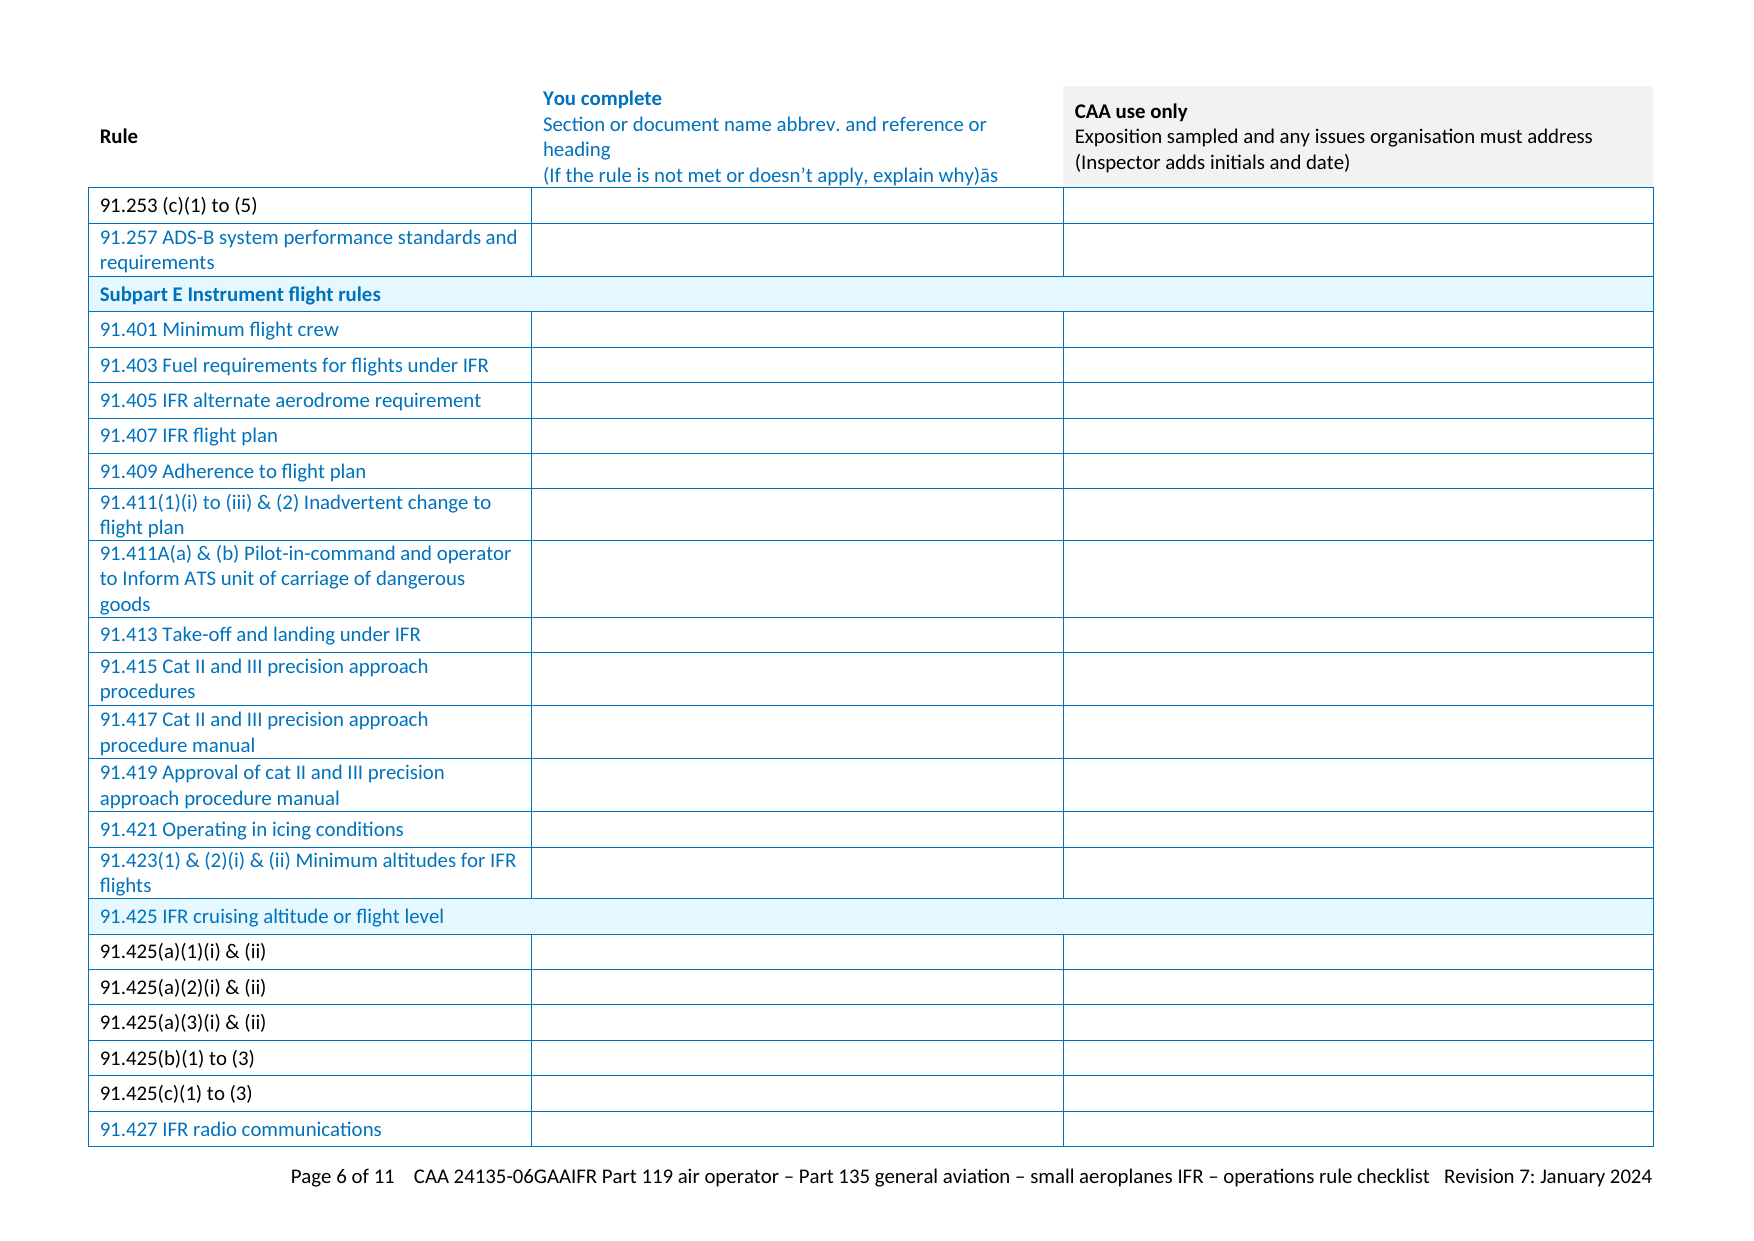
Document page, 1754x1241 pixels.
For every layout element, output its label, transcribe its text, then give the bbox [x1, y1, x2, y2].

table_cell [532, 383, 1063, 417]
table_cell [1064, 383, 1653, 417]
table_cell [532, 312, 1063, 347]
table_cell 91.253 (c)(1) to (5) [89, 188, 531, 223]
table_cell [532, 1076, 1063, 1111]
table_cell [532, 812, 1063, 847]
table_cell 91.421 Operating in icing conditions [89, 812, 531, 847]
table_cell Subpart E Instrument flight rules [89, 277, 1653, 311]
table_cell 91.425(a)(3)(i) & (ii) [89, 1005, 531, 1040]
table_cell 91.425(b)(1) to (3) [89, 1041, 531, 1075]
table_header CAA use only Exposition sampled and any issues organisation must address (Inspector adds initials and date) [1063, 86, 1653, 187]
table_cell 91.425(a)(2)(i) & (ii) [89, 970, 531, 1004]
table_cell [1064, 188, 1653, 223]
table_cell [532, 848, 1063, 898]
table_header You complete Section or document name abbrev. and reference or heading (If the rule is not met or doesn’t apply, explain why)ās [532, 86, 1063, 187]
table_cell 91.411(1)(i) to (iii) & (2) Inadvertent change to flight plan [89, 489, 531, 540]
table_cell [1064, 970, 1653, 1004]
table_cell [532, 1041, 1063, 1075]
table_cell [1064, 706, 1653, 758]
table_cell [532, 489, 1063, 540]
table_cell [532, 454, 1063, 488]
table_cell [1064, 848, 1653, 898]
table_cell 91.409 Adherence to flight plan [89, 454, 531, 488]
table_cell [532, 1112, 1063, 1146]
table_cell [532, 935, 1063, 969]
table_cell [1064, 224, 1653, 276]
table_cell [1064, 1076, 1653, 1111]
table_cell [532, 653, 1063, 705]
table_cell [532, 1005, 1063, 1040]
table_cell 91.425(c)(1) to (3) [89, 1076, 531, 1111]
table_cell [532, 224, 1063, 276]
table_cell [1064, 541, 1653, 616]
table_cell [1064, 312, 1653, 347]
table_cell [532, 541, 1063, 616]
table_cell 91.403 Fuel requirements for flights under IFR [89, 348, 531, 382]
table_cell 91.427 IFR radio communications [89, 1112, 531, 1146]
table_cell [1064, 348, 1653, 382]
table_cell [1064, 454, 1653, 488]
table_cell [532, 188, 1063, 223]
table_cell [1064, 1112, 1653, 1146]
table_cell 91.423(1) & (2)(i) & (ii) Minimum altitudes for IFR flights [89, 848, 531, 898]
table_cell [532, 419, 1063, 453]
table_cell 91.405 IFR alternate aerodrome requirement [89, 383, 531, 417]
table_cell 91.419 Approval of cat II and III precision approach procedure manual [89, 759, 531, 811]
table_cell [532, 618, 1063, 652]
table_cell [1064, 419, 1653, 453]
table_cell [1064, 759, 1653, 811]
table_cell [532, 759, 1063, 811]
table_cell 91.417 Cat II and III precision approach procedure manual [89, 706, 531, 758]
table_cell 91.413 Take-off and landing under IFR [89, 618, 531, 652]
table_cell 91.401 Minimum flight crew [89, 312, 531, 347]
table_cell 91.257 ADS-B system performance standards and requirements [89, 224, 531, 276]
table_cell [532, 970, 1063, 1004]
table_cell [1064, 1005, 1653, 1040]
table_cell 91.411A(a) & (b) Pilot-in-command and operator to Inform ATS unit of carriage of dangerous goods [89, 541, 531, 616]
table_cell 91.425(a)(1)(i) & (ii) [89, 935, 531, 969]
table_cell [1064, 489, 1653, 540]
table_cell 91.415 Cat II and III precision approach procedures [89, 653, 531, 705]
table_cell 91.407 IFR flight plan [89, 419, 531, 453]
table_cell [1064, 618, 1653, 652]
table_cell 91.425 IFR cruising altitude or flight level [89, 899, 1653, 933]
table_header Rule [88, 86, 532, 187]
table_cell [1064, 935, 1653, 969]
table_cell [1064, 1041, 1653, 1075]
table_cell [532, 706, 1063, 758]
table_cell [532, 348, 1063, 382]
table_cell [1064, 653, 1653, 705]
table_cell [1064, 812, 1653, 847]
